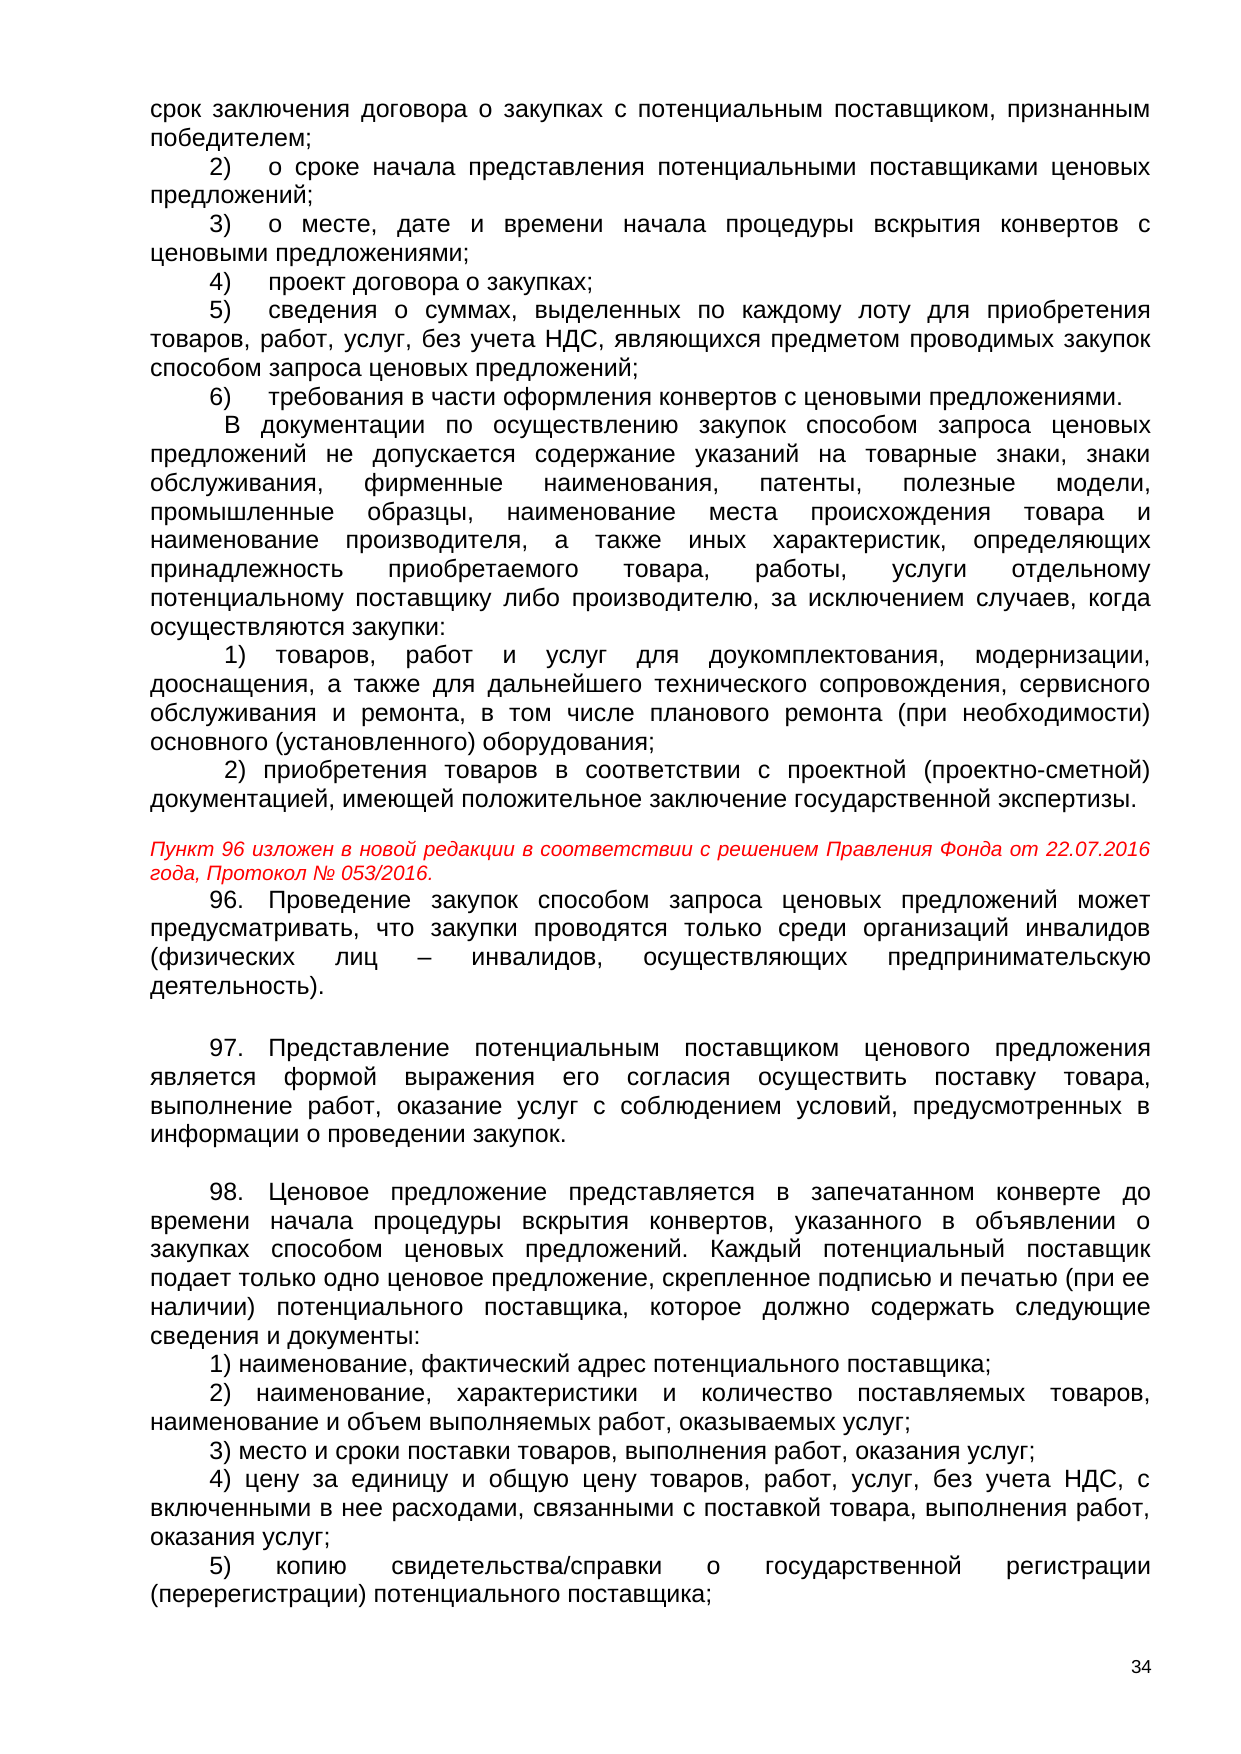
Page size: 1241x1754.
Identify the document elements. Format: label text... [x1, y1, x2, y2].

list Представление потенциальным поставщиком ценового предложения является формой выражения его согласия осуществить поставку товара, выполнение работ, оказание услуг с соблюдением условий, предусмотренных в информации о проведении закупок. [150, 1033, 1152, 1148]
list сведения о суммах, выделенных по каждому лоту для приобретения товаров, работ, услуг, без учета НДС, являющихся предметом проводимых закупок способом запроса ценовых предложений; [150, 295, 1152, 381]
text 3) место и сроки поставки товаров, выполнения работ, оказания услуг; [150, 1436, 1152, 1464]
text 2) наименование, характеристики и количество поставляемых товаров, наименование и объем выполняемых работ, оказываемых услуг; [150, 1378, 1152, 1436]
list требования в части оформления конвертов с ценовыми предложениями. [150, 381, 1152, 410]
text 1) товаров, работ и услуг для доукомплектования, модернизации, дооснащения, а также для дальнейшего технического сопровождения, сервисного обслуживания и ремонта, в том числе планового ремонта (при необходимости) основного (установленного) оборудования; [150, 640, 1152, 755]
list проект договора о закупках; [150, 266, 1152, 295]
text 2) приобретения товаров в соответствии с проектной (проектно-сметной) документацией, имеющей положительное заключение государственной экспертизы. [150, 755, 1152, 813]
text 1) наименование, фактический адрес потенциального поставщика; [150, 1349, 1152, 1378]
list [150, 94, 1152, 151]
list Проведение закупок способом запроса ценовых предложений может предусматривать, что закупки проводятся только среди организаций инвалидов (физических лиц – инвалидов, осуществляющих предпринимательскую деятельность). [150, 884, 1152, 999]
list о месте, дате и времени начала процедуры вскрытия конвертов с ценовыми предложениями; [150, 209, 1152, 266]
text В документации по осуществлению закупок способом запроса ценовых предложений не допускается содержание указаний на товарные знаки, знаки обслуживания, фирменные наименования, патенты, полезные модели, промышленные образцы, наименование места происхождения товара и наименование производителя, а также иных характеристик, определяющих принадлежность приобретаемого товара, работы, услуги отдельному потенциальному поставщику либо производителю, за исключением случаев, когда осуществляются закупки: [150, 410, 1152, 640]
list Ценовое предложение представляется в запечатанном конверте до времени начала процедуры вскрытия конвертов, указанного в объявлении о закупках способом ценовых предложений. Каждый потенциальный поставщик подает только одно ценовое предложение, скрепленное подписью и печатью (при ее наличии) потенциального поставщика, которое должно содержать следующие сведения и документы: [150, 1177, 1152, 1349]
list о сроке начала представления потенциальными поставщиками ценовых предложений; [150, 151, 1152, 209]
list Пункт 96 изложен в новой редакции в соответствии с решением Правления Фонда от 22.07.2016 года, Протокол № 053/2016. [150, 837, 1152, 884]
text 4) цену за единицу и общую цену товаров, работ, услуг, без учета НДС, с включенными в нее расходами, связанными с поставкой товара, выполнения работ, оказания услуг; [150, 1464, 1152, 1551]
text 5) копию свидетельства/справки о государственной регистрации (перерегистрации) потенциального поставщика; [150, 1551, 1152, 1608]
